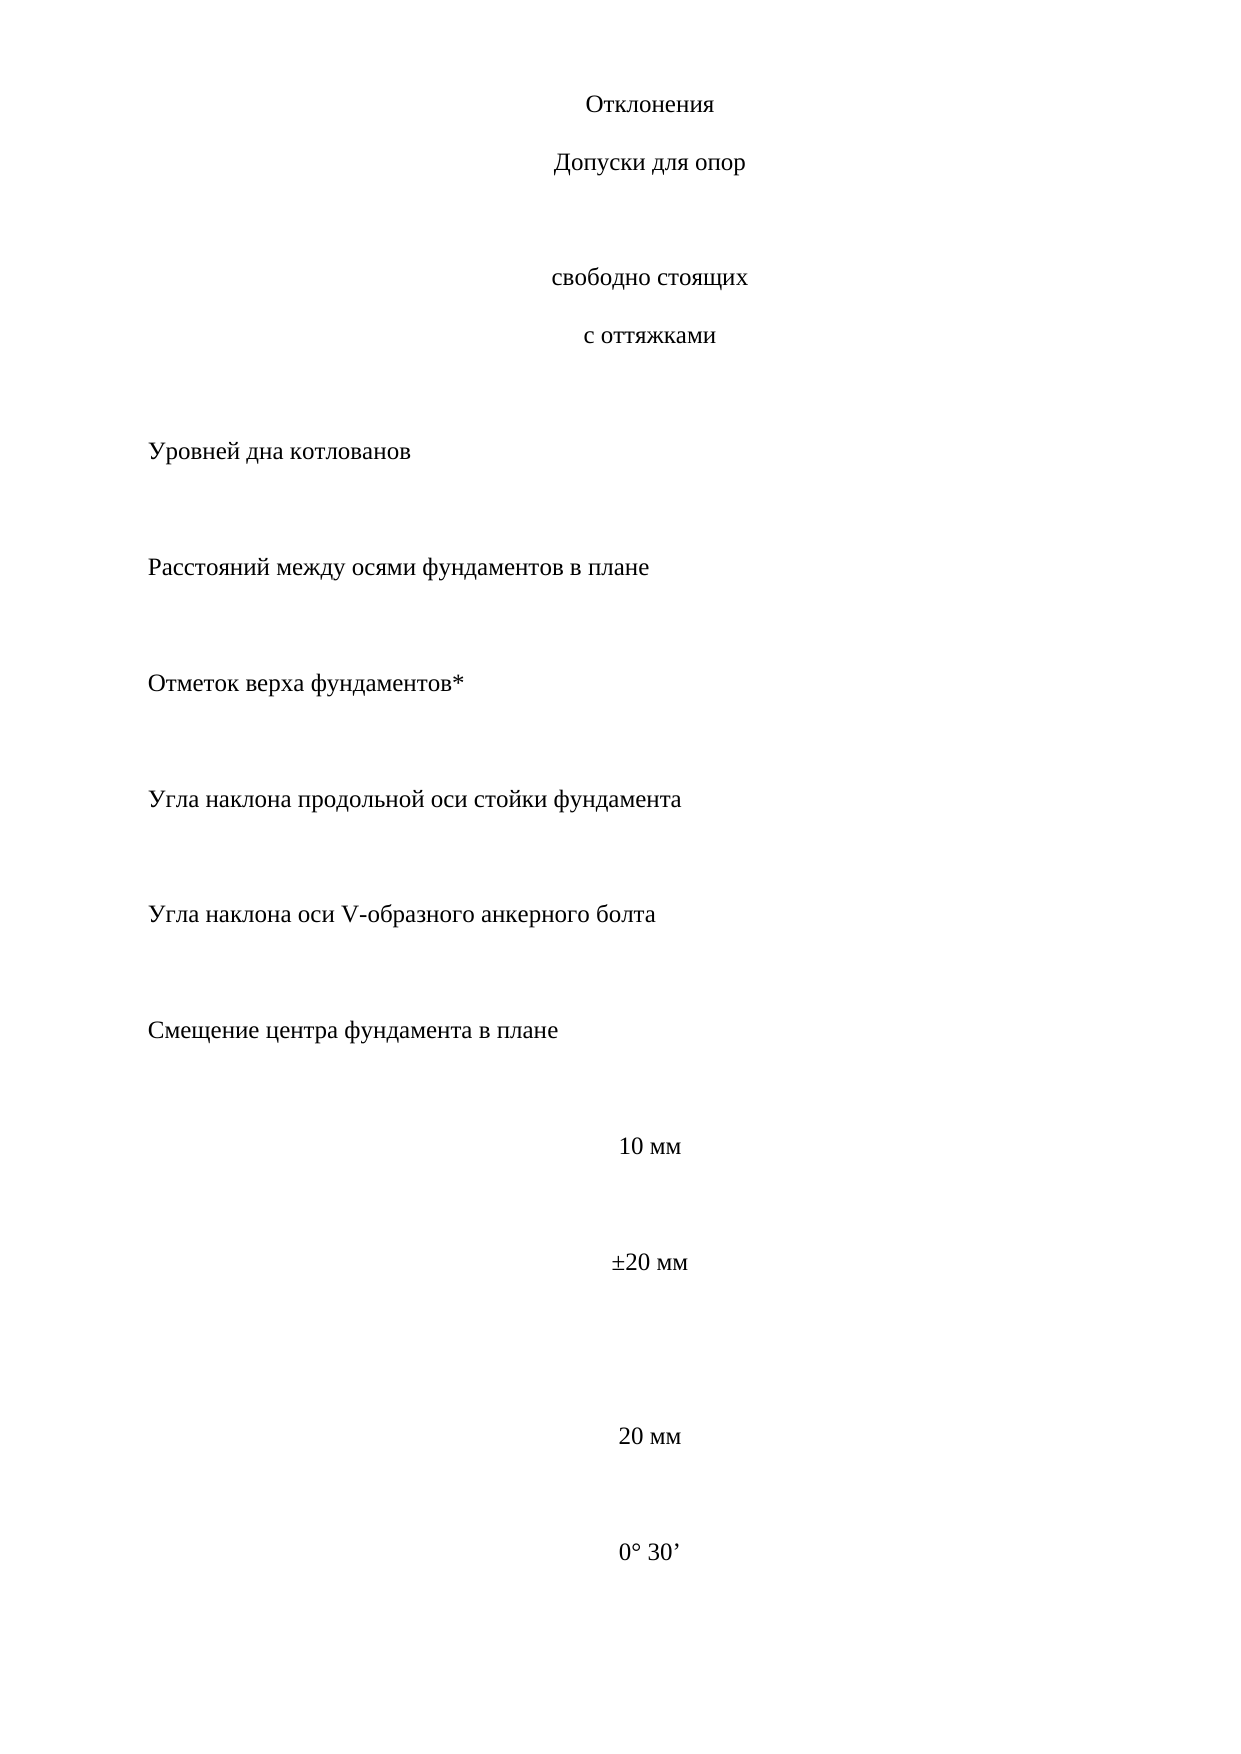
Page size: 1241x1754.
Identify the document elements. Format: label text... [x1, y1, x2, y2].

text Уровней дна котлованов [148, 436, 1152, 465]
text с оттяжками [148, 320, 1152, 349]
text Отметок верха фундаментов* [148, 668, 1152, 697]
text 10 мм [148, 1131, 1152, 1160]
text 0° 30’ [148, 1537, 1152, 1565]
text Отклонения [148, 89, 1152, 117]
text 20 мм [148, 1421, 1152, 1449]
text ±20 мм [148, 1247, 1152, 1276]
text Смещение центра фундамента в плане [148, 1015, 1152, 1044]
text Расстояний между осями фундаментов в плане [148, 552, 1152, 581]
text Угла наклона оси V-образного анкерного болта [148, 899, 1152, 928]
text Угла наклона продольной оси стойки фундамента [148, 784, 1152, 812]
text Допуски для опор [148, 147, 1152, 175]
text свободно стоящих [148, 262, 1152, 291]
